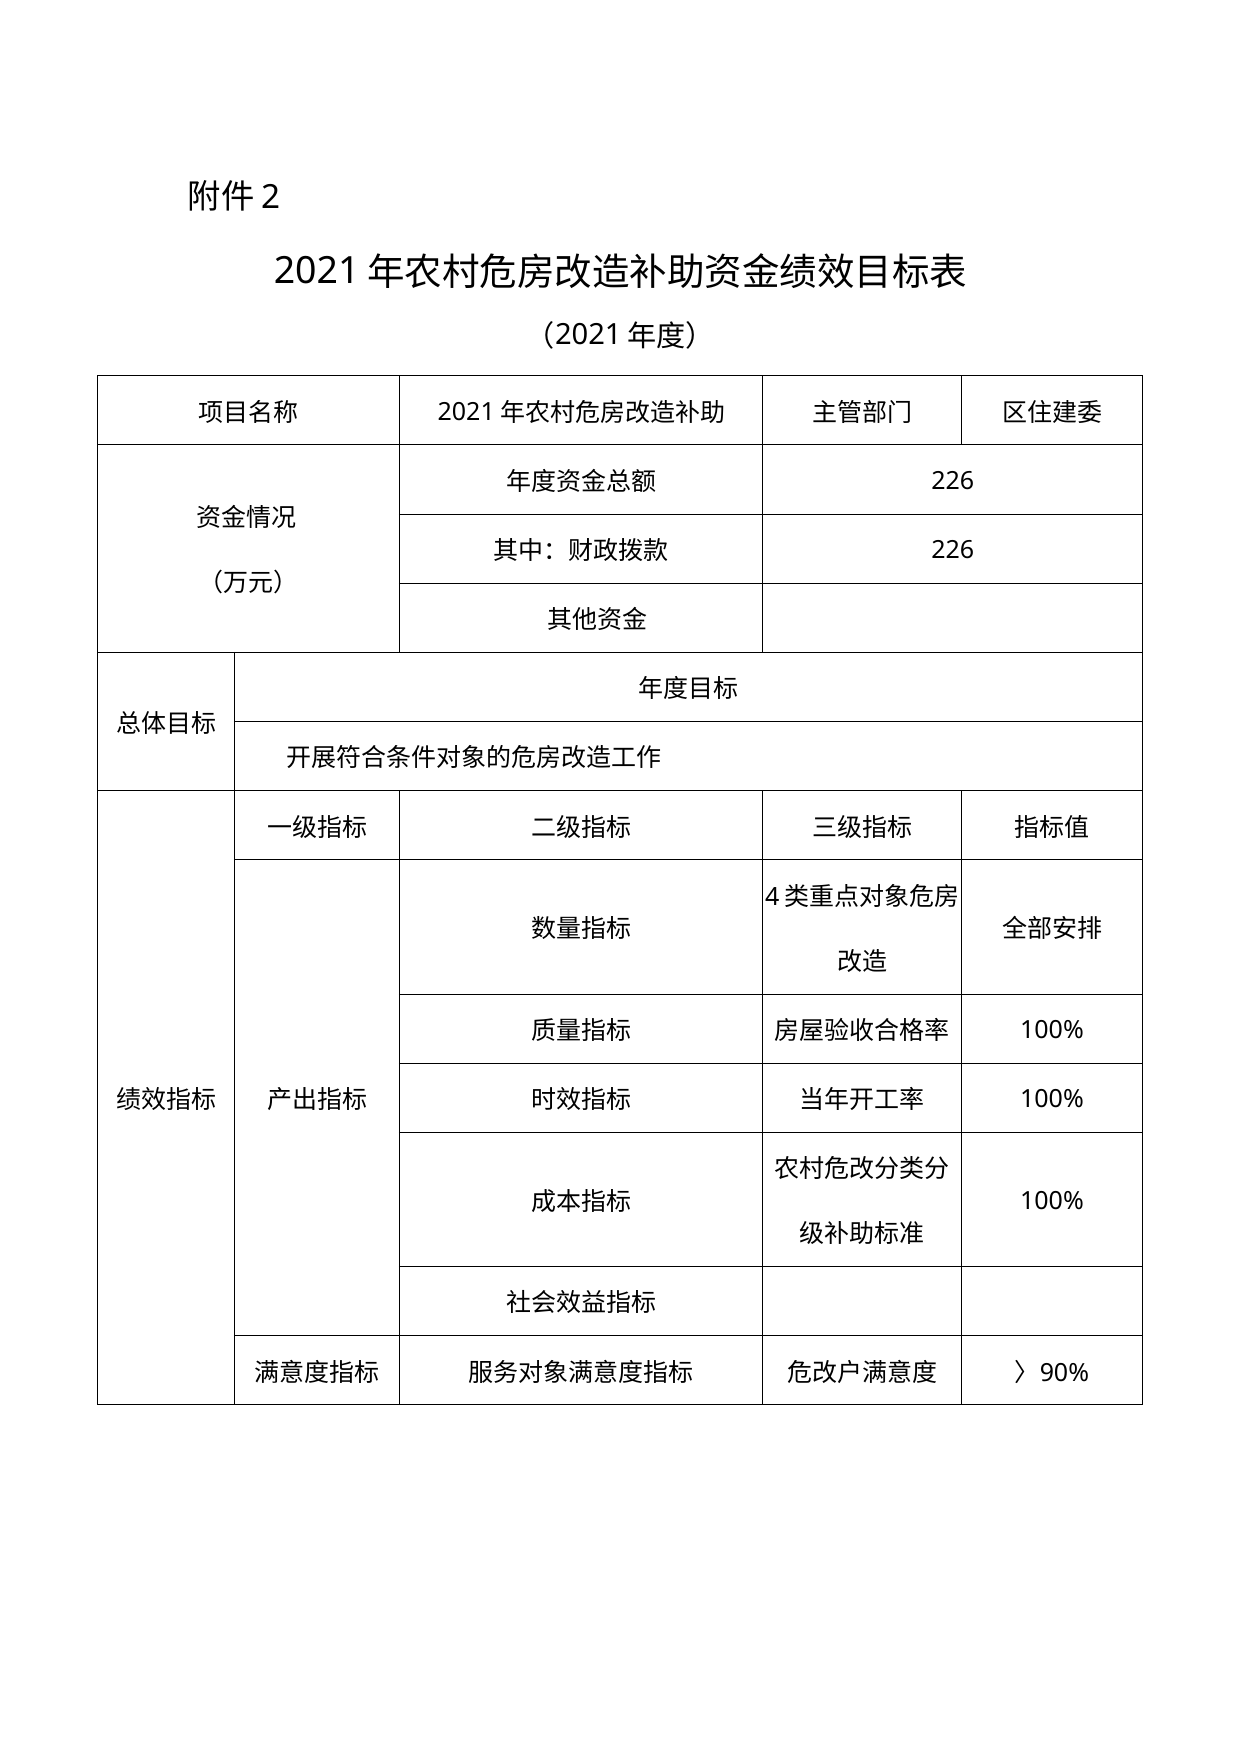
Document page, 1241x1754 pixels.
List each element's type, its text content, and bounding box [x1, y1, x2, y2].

table_cell 指标值 [962, 791, 1142, 859]
table_cell 年度资金总额 [400, 445, 762, 513]
table_header 2021年农村危房改造补助资金绩效目标表 （2021年度） [98, 227, 1142, 375]
table_cell 农村危改分类分级补助标准 [763, 1133, 961, 1266]
table_cell 100% [962, 1064, 1142, 1132]
table_cell 资金情况 （万元） [98, 445, 399, 652]
table_cell 时效指标 [400, 1064, 762, 1132]
table_cell 产出指标 [235, 860, 399, 1335]
table_cell 当年开工率 [763, 1064, 961, 1132]
table_cell 226 [763, 445, 1142, 513]
table_cell 数量指标 [400, 860, 762, 993]
table_cell 服务对象满意度指标 [400, 1336, 762, 1404]
table_cell 总体目标 [98, 653, 234, 790]
table_cell 〉90% [962, 1336, 1142, 1404]
table_cell 区住建委 [962, 376, 1142, 444]
text 附件2 [187, 162, 1053, 227]
table_cell 三级指标 [763, 791, 961, 859]
table_cell [763, 584, 1142, 652]
table_cell 危改户满意度 [763, 1336, 961, 1404]
table_cell 项目名称 [98, 376, 399, 444]
table_cell 二级指标 [400, 791, 762, 859]
table_cell 其他资金 [400, 584, 762, 652]
table_cell [962, 1267, 1142, 1335]
table_cell 成本指标 [400, 1133, 762, 1266]
table_cell 质量指标 [400, 995, 762, 1063]
table_cell [763, 1267, 961, 1335]
table_cell 226 [763, 515, 1142, 583]
table_cell 绩效指标 [98, 791, 234, 1404]
table_cell 2021年农村危房改造补助 [400, 376, 762, 444]
table_cell 一级指标 [235, 791, 399, 859]
table_cell 开展符合条件对象的危房改造工作 [235, 722, 1142, 790]
table_cell 社会效益指标 [400, 1267, 762, 1335]
table_cell 4类重点对象危房改造 [763, 860, 961, 993]
table_cell 100% [962, 995, 1142, 1063]
table_cell 其中：财政拨款 [400, 515, 762, 583]
table_cell 满意度指标 [235, 1336, 399, 1404]
table_cell 100% [962, 1133, 1142, 1266]
table_cell 房屋验收合格率 [763, 995, 961, 1063]
table_cell 年度目标 [235, 653, 1142, 721]
table_cell 全部安排 [962, 860, 1142, 993]
table_cell 主管部门 [763, 376, 961, 444]
